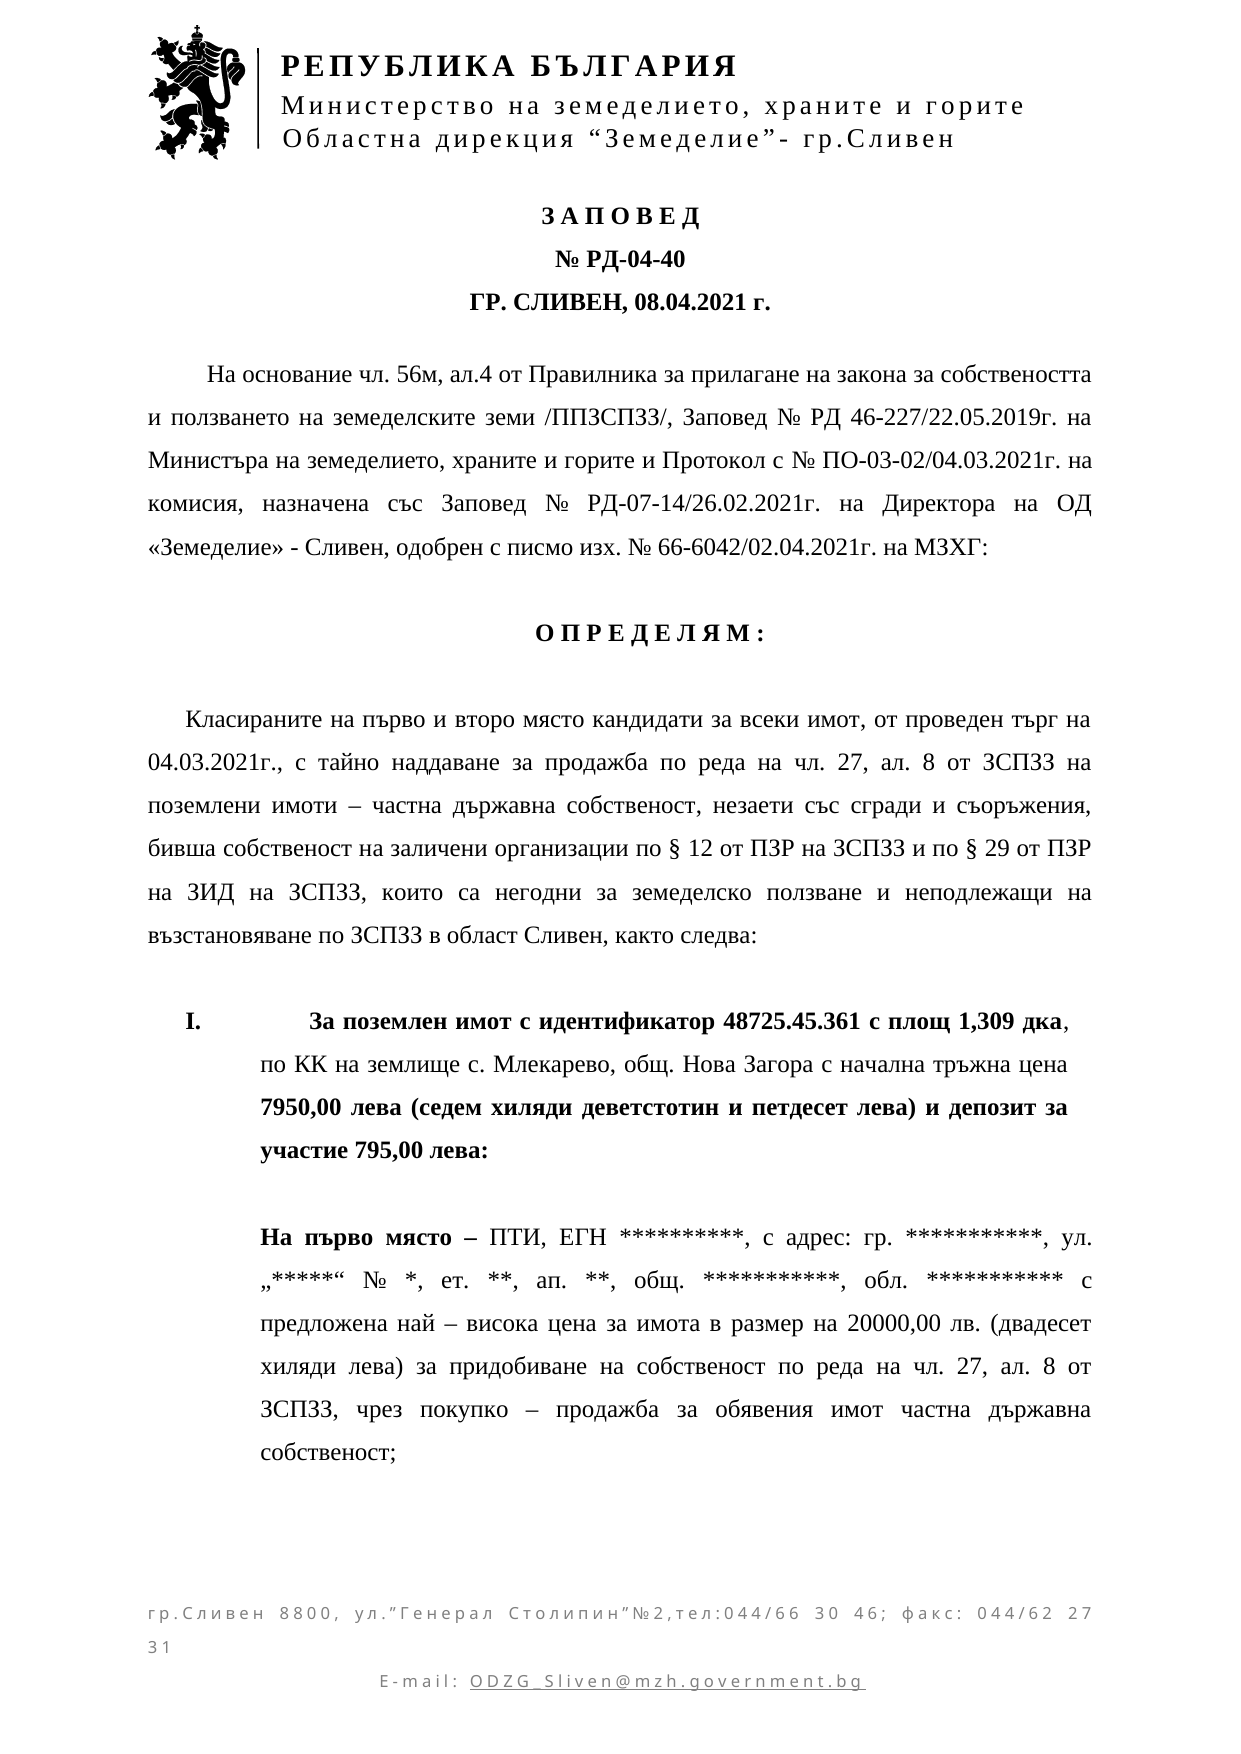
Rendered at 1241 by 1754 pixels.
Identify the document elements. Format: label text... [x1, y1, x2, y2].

text Класираните на първо и второ място кандидати за всеки имот, от проведен търг на 04.03.2021г., с тайно наддаване за продажба по реда на чл. 27, ал. 8 от ЗСПЗЗ на поземлени имоти – частна държавна собственост, незаети със сгради и съоръжения, бивша собственост на заличени организации по § 12 от ПЗР на ЗСПЗЗ и по § 29 от ПЗР на ЗИД на ЗСПЗЗ, които са негодни за земеделско ползване и неподлежащи на възстановяване по ЗСПЗЗ в област Сливен, както следва: [148, 704, 1093, 948]
list За поземлен имот с идентификатор 48725.45.361 с площ 1,309 дка, по КК на землище с. Млекарево, общ. Нова Загора с начална тръжна цена 7950,00 лева (седем хиляди деветстотин и петдесет лева) и депозит за участие 795,00 лева: [185, 1006, 1069, 1164]
text О П Р Е Д Е Л Я М : [148, 618, 1093, 647]
text На първо място – ПТИ, ЕГН **********, с адрес: гр. ***********, ул. „*****“ № *, ет. **, ап. **, общ. ***********, обл. *********** с предложена най – висока цена за имота в размер на 20000,00 лв. (двадесет хиляди лева) за придобиване на собственост по реда на чл. 27, ал. 8 от ЗСПЗЗ, чрез покупко – продажба за обявения имот частна държавна собственост; [260, 1222, 1093, 1466]
text На основание чл. 56м, ал.4 от Правилника за прилагане на закона за собствеността и ползването на земеделските земи /ППЗСПЗЗ/, Заповед № РД 46-227/22.05.2019г. на Министъра на земеделието, храните и горите и Протокол с № ПО-03-02/04.03.2021г. на комисия, назначена със Заповед № РД-07-14/26.02.2021г. на Директора на ОД «Земеделие» - Сливен, одобрен с писмо изх. № 66-6042/02.04.2021г. на МЗХГ: [148, 359, 1093, 560]
text З А П О В Е Д [148, 201, 1093, 230]
text ГР. СЛИВЕН, 08.04.2021 г. [148, 287, 1093, 316]
text № РД-04-40 [148, 244, 1093, 273]
